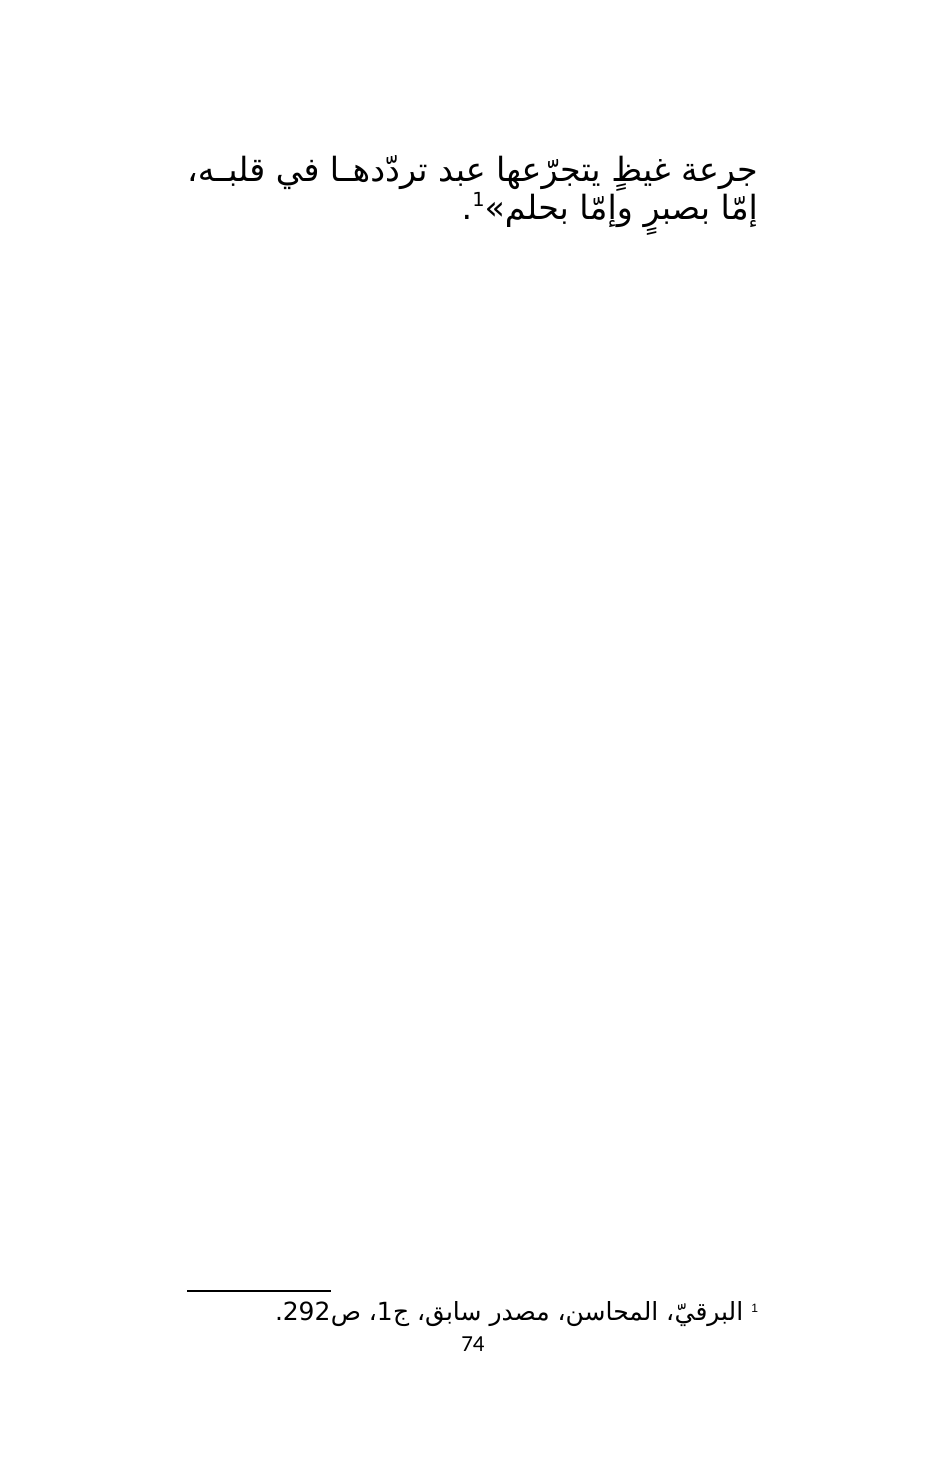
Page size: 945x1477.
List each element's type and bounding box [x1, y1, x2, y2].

text [187, 150, 758, 228]
